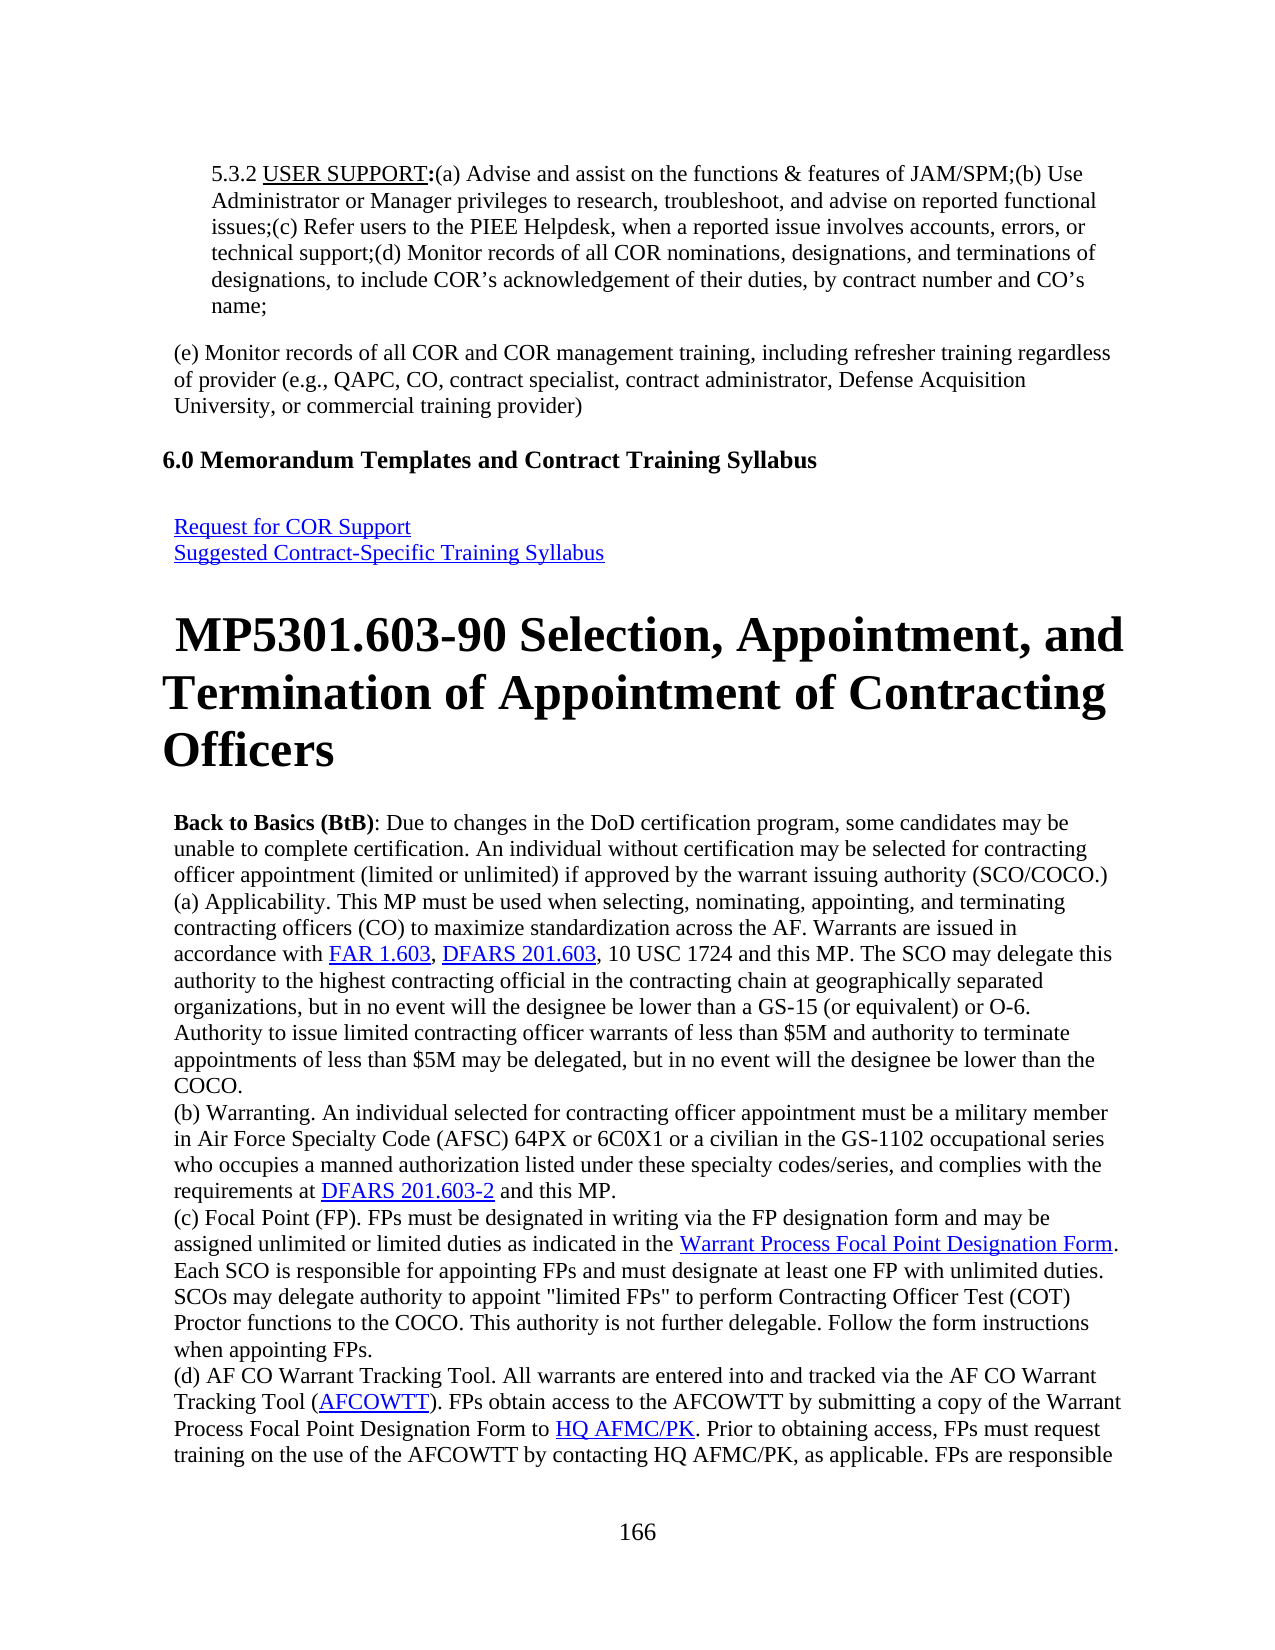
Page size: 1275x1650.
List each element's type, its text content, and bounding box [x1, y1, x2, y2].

text (e) Monitor records of all COR and COR management training, including refresher training regardless of provider (e.g., QAPC, CO, contract specialist, contract administrator, Defense Acquisition University, or commercial training provider) [163, 329, 1135, 429]
text (c) Focal Point (FP). FPs must be designated in writing via the FP designation form and may be assigned unlimited or limited duties as indicated in the Warrant Process Focal Point Designation Form. Each SCO is responsible for appointing FPs and must designate at least one FP with unlimited duties. SCOs may delegate authority to appoint "limited FPs" to perform Contracting Officer Test (COT) Proctor functions to the COCO. This authority is not further delegable. Follow the form instructions when appointing FPs. [163, 1204, 1135, 1362]
text (a) Applicability. This MP must be used when selecting, nominating, appointing, and terminating contracting officers (CO) to maximize standardization across the AF. Warrants are issued in accordance with FAR 1.603, DFARS 201.603, 10 USC 1724 and this MP. The SCO may delegate this authority to the highest contracting official in the contracting chain at geographically separated organizations, but in no event will the designee be lower than a GS-15 (or equivalent) or O-6. Authority to issue limited contracting officer warrants of less than $5M and authority to terminate appointments of less than $5M may be delegated, but in no event will the designee be lower than the COCO. [163, 888, 1135, 1098]
subtitle MP5301.603-90 Selection, Appointment, and Termination of Appointment of Contracting Officers [162, 605, 1125, 777]
subtitle 6.0 Memorandum Templates and Contract Training Syllabus [162, 446, 1125, 474]
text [163, 1362, 1135, 1478]
text (b) Warranting. An individual selected for contracting officer appointment must be a military member in Air Force Specialty Code (AFSC) 64PX or 6C0X1 or a civilian in the GS-1102 occupational series who occupies a manned authorization listed under these specialty codes/series, and complies with the requirements at DFARS 201.603-2 and this MP. [163, 1098, 1135, 1204]
text Back to Basics (BtB): Due to changes in the DoD certification program, some candidates may be unable to complete certification. An individual without certification may be selected for contracting officer appointment (limited or unlimited) if approved by the warrant issuing authority (SCO/COCO.) [163, 798, 1135, 888]
text Request for COR Support [163, 502, 1135, 539]
text Suggested Contract-Specific Training Syllabus [163, 539, 1135, 576]
text 5.3.2 USER SUPPORT:(a) Advise and assist on the functions & features of JAM/SPM;(b) Use Administrator or Manager privileges to research, troubleshoot, and advise on reported functional issues;(c) Refer users to the PIEE Helpdesk, when a reported issue involves accounts, errors, or technical support;(d) Monitor records of all COR nominations, designations, and terminations of designations, to include COR’s acknowledgement of their duties, by contract number and CO’s name; [201, 150, 1135, 329]
